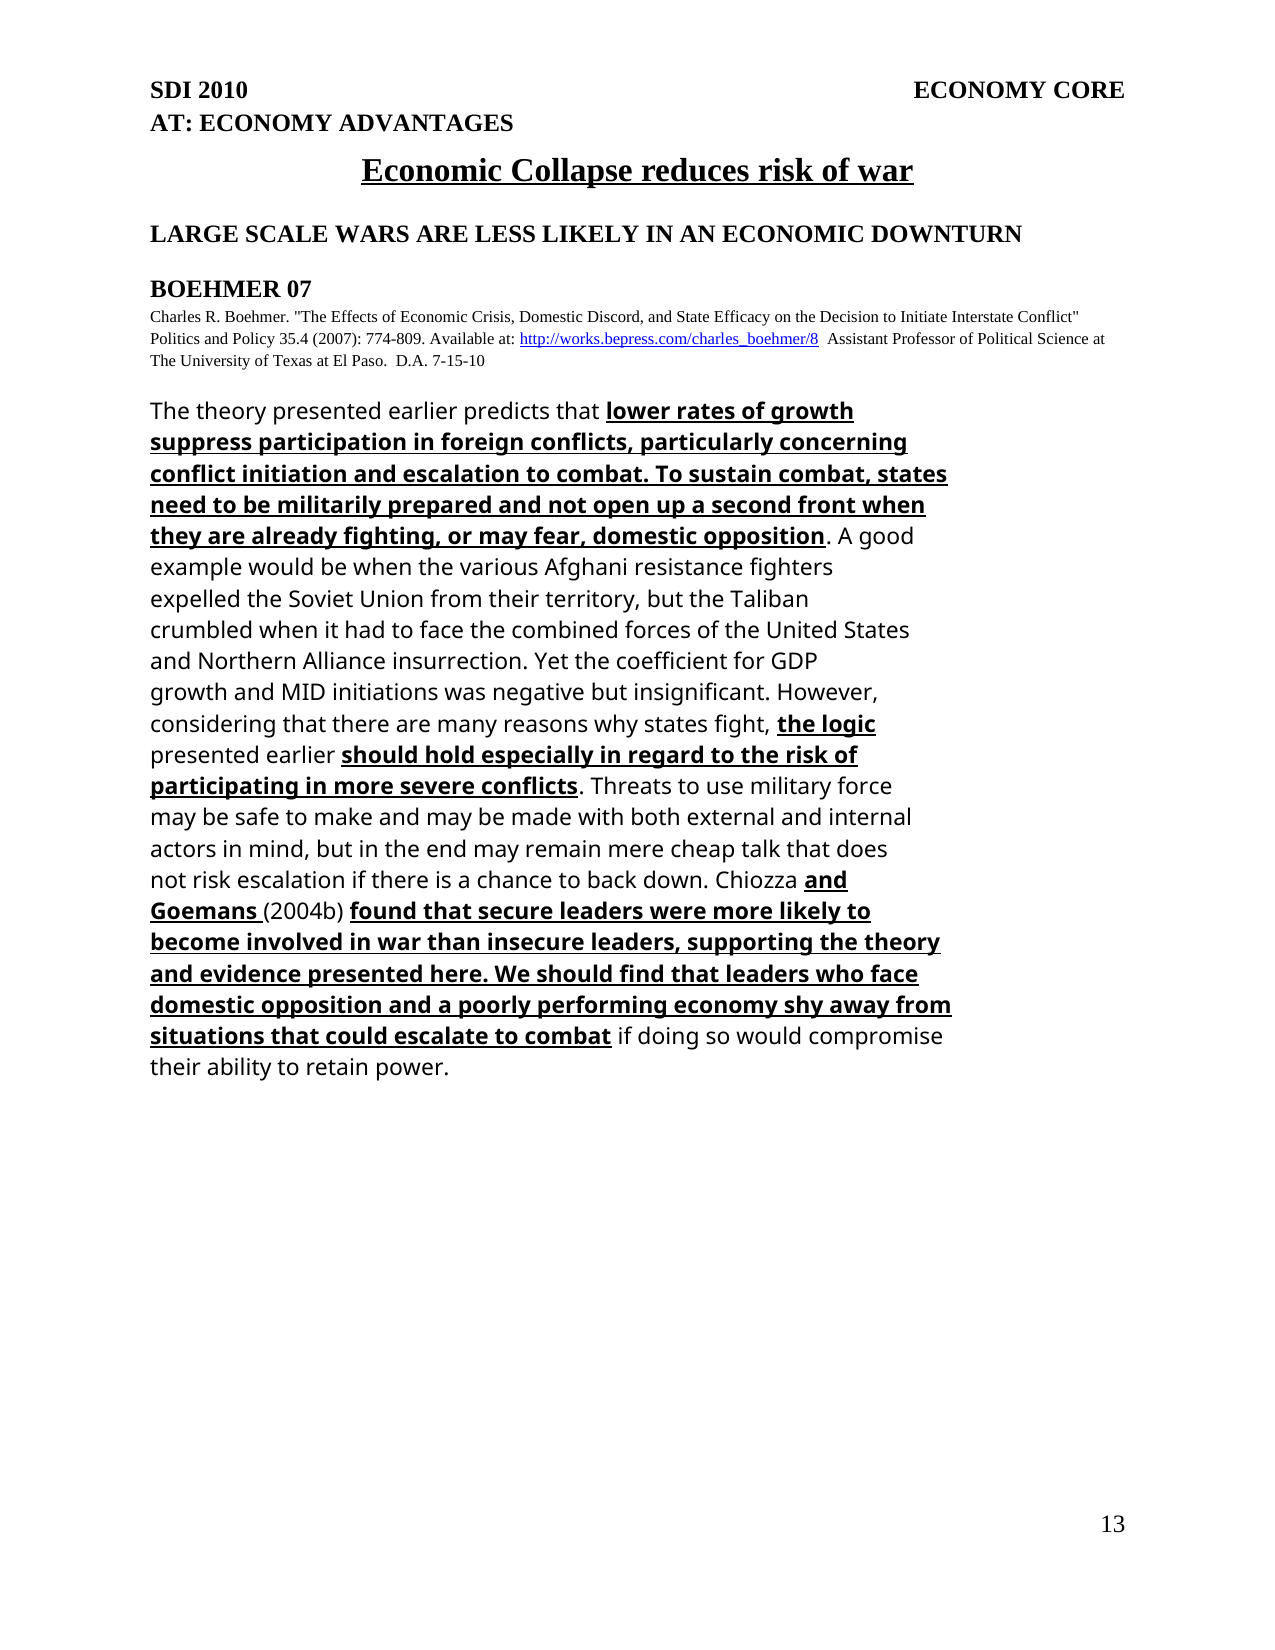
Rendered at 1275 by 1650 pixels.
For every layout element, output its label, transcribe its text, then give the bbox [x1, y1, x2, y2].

text situations that could escalate to combat if doing so would compromise [150, 1020, 1125, 1051]
text conflict initiation and escalation to combat. To sustain combat, states [150, 457, 1125, 489]
text crumbled when it had to face the combined forces of the United States [150, 614, 1125, 645]
text their ability to retain power. [150, 1051, 1125, 1082]
text example would be when the various Afghani resistance fighters [150, 551, 1125, 582]
text need to be militarily prepared and not open up a second front when [150, 489, 1125, 520]
text they are already fighting, or may fear, domestic opposition. A good [150, 520, 1125, 551]
text expelled the Soviet Union from their territory, but the Taliban [150, 582, 1125, 614]
text may be safe to make and may be made with both external and internal [150, 801, 1125, 832]
text actors in mind, but in the end may remain mere cheap talk that does [150, 832, 1125, 864]
text LARGE SCALE WARS ARE LESS LIKELY IN AN ECONOMIC DOWNTURN [150, 219, 1125, 248]
text The theory presented earlier predicts that lower rates of growth [150, 395, 1125, 426]
text suppress participation in foreign conflicts, particularly concerning [150, 426, 1125, 457]
text and Northern Alliance insurrection. Yet the coefficient for GDP [150, 645, 1125, 676]
title Economic Collapse reduces risk of war [150, 150, 1125, 188]
text presented earlier should hold especially in regard to the risk of [150, 739, 1125, 770]
text Charles R. Boehmer. "The Effects of Economic Crisis, Domestic Discord, and State Efficacy on the Decision to Initiate Interstate Conflict" Politics and Policy 35.4 (2007): 774-809. Available at: http://works.bepress.com/charles_boehmer/8 Assistant Professor of Political Science at [150, 307, 1125, 348]
text not risk escalation if there is a chance to back down. Chiozza and [150, 864, 1125, 895]
text participating in more severe conflicts. Threats to use military force [150, 770, 1125, 801]
text BOEHMER 07 [150, 274, 1125, 303]
text and evidence presented here. We should find that leaders who face [150, 957, 1125, 989]
text The University of Texas at El Paso. D.A. 7-15-10 [150, 351, 1125, 370]
text considering that there are many reasons why states fight, the logic [150, 707, 1125, 739]
text become involved in war than insecure leaders, supporting the theory [150, 926, 1125, 957]
text domestic opposition and a poorly performing economy shy away from [150, 989, 1125, 1020]
text growth and MID initiations was negative but insignificant. However, [150, 676, 1125, 707]
text Goemans (2004b) found that secure leaders were more likely to [150, 895, 1125, 926]
